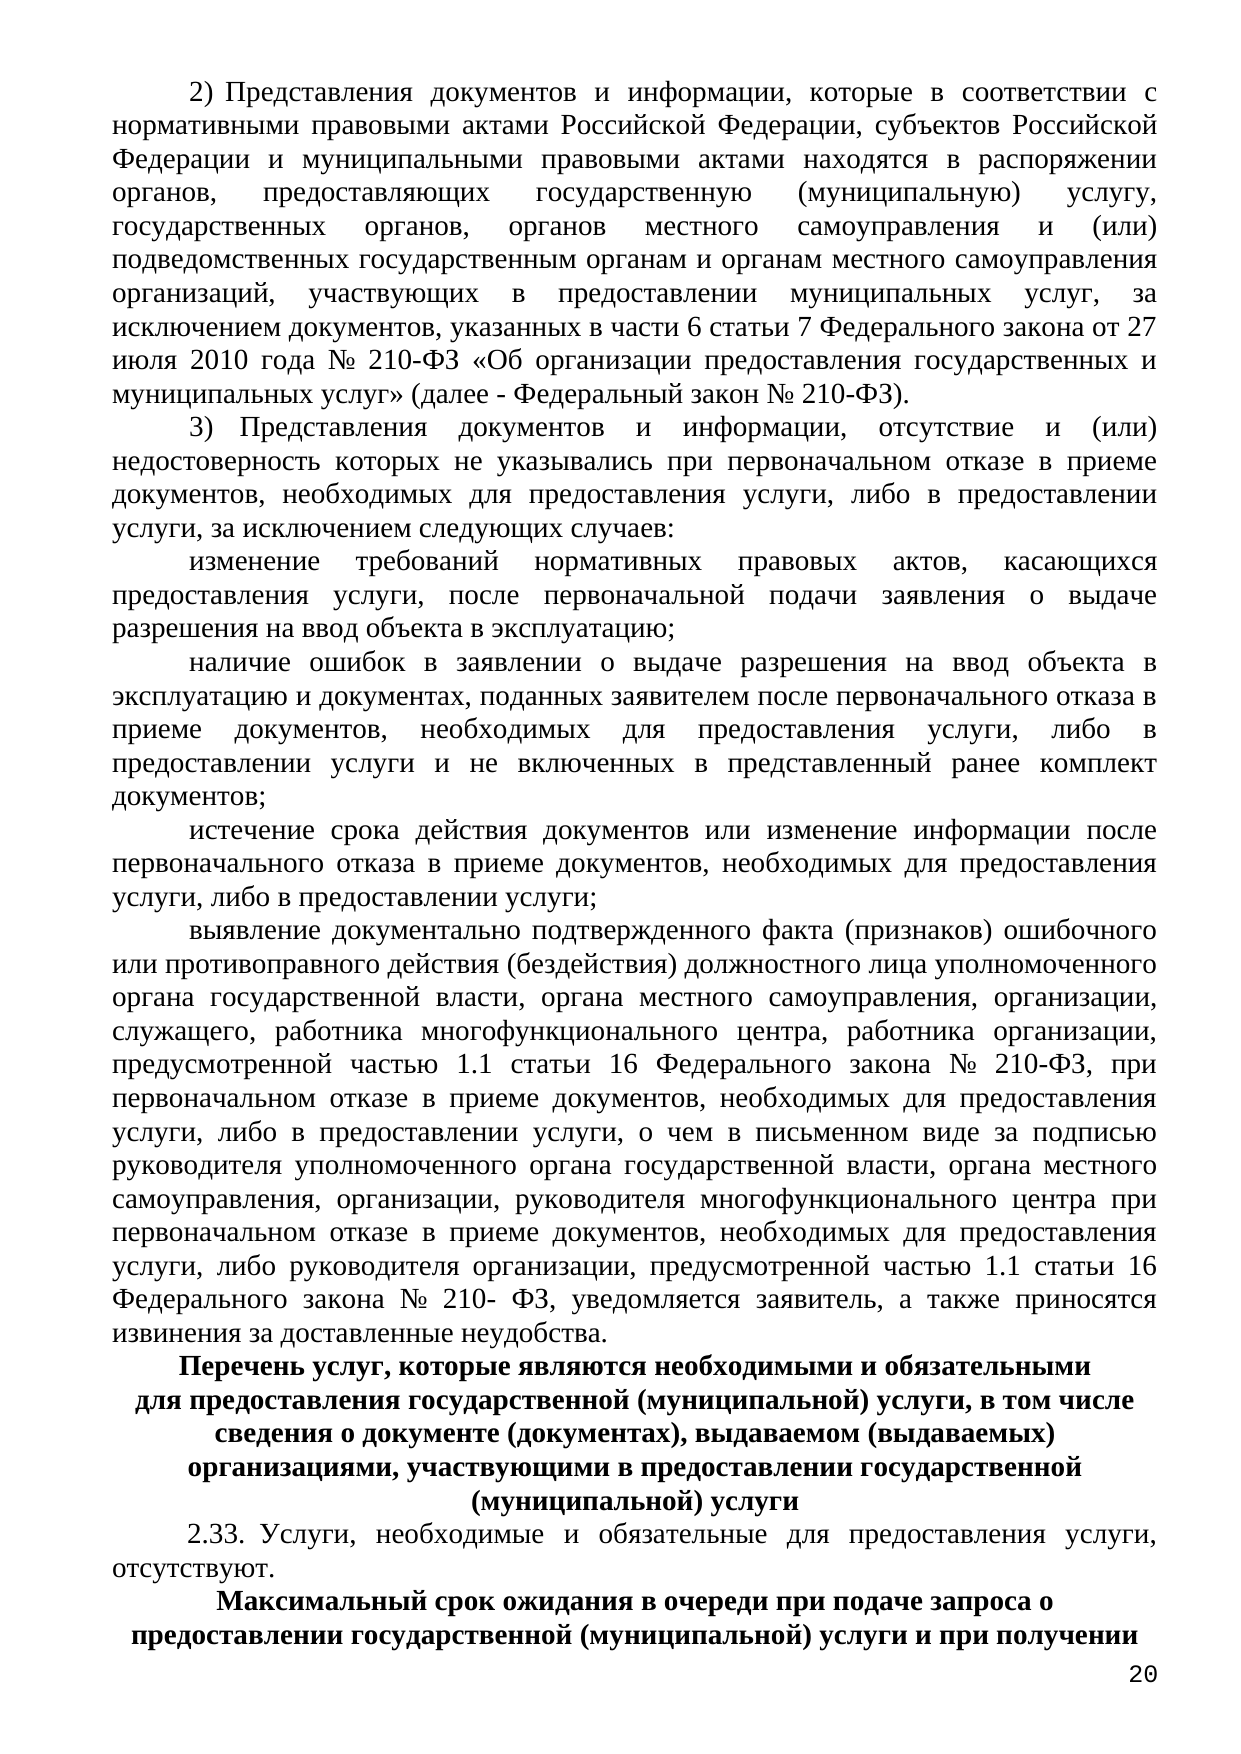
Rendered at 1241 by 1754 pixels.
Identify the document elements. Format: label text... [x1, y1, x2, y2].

list Представления документов и информации, которые в соответствии с нормативными правовыми актами Российской Федерации, субъектов Российской Федерации и муниципальными правовыми актами находятся в распоряжении органов, предоставляющих государственную (муниципальную) услугу, государственных органов, органов местного самоуправления и (или) подведомственных государственным органам и органам местного самоуправления организаций, участвующих в предоставлении муниципальных услуг, за исключением документов, указанных в части 6 статьи 7 Федерального закона от 27 июля 2010 года № 210-ФЗ «Об организации предоставления государственных и муниципальных услуг» (далее - Федеральный закон № 210-ФЗ). [112, 74, 1158, 409]
text Перечень услуг, которые являются необходимыми и обязательными для предоставления государственной (муниципальной) услуги, в том числе сведения о документе (документах), выдаваемом (выдаваемых) организациями, участвующими в предоставлении государственной (муниципальной) услуги [112, 1348, 1158, 1516]
list Услуги, необходимые и обязательные для предоставления услуги, отсутствуют. [112, 1516, 1158, 1583]
list Представления документов и информации, отсутствие и (или) недостоверность которых не указывались при первоначальном отказе в приеме документов, необходимых для предоставления услуги, либо в предоставлении услуги, за исключением следующих случаев: [112, 409, 1158, 543]
text наличие ошибок в заявлении о выдаче разрешения на ввод объекта в эксплуатацию и документах, поданных заявителем после первоначального отказа в приеме документов, необходимых для предоставления услуги, либо в предоставлении услуги и не включенных в представленный ранее комплект документов; [112, 644, 1158, 812]
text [112, 1583, 1158, 1650]
text истечение срока действия документов или изменение информации после первоначального отказа в приеме документов, необходимых для предоставления услуги, либо в предоставлении услуги; [112, 812, 1158, 912]
text выявление документально подтвержденного факта (признаков) ошибочного или противоправного действия (бездействия) должностного лица уполномоченного органа государственной власти, органа местного самоуправления, организации, служащего, работника многофункционального центра, работника организации, предусмотренной частью 1.1 статьи 16 Федерального закона № 210-ФЗ, при первоначальном отказе в приеме документов, необходимых для предоставления услуги, либо в предоставлении услуги, о чем в письменном виде за подписью руководителя уполномоченного органа государственной власти, органа местного самоуправления, организации, руководителя многофункционального центра при первоначальном отказе в приеме документов, необходимых для предоставления услуги, либо руководителя организации, предусмотренной частью 1.1 статьи 16 Федерального закона № 210- ФЗ, уведомляется заявитель, а также приносятся извинения за доставленные неудобства. [112, 912, 1158, 1348]
text изменение требований нормативных правовых актов, касающихся предоставления услуги, после первоначальной подачи заявления о выдаче разрешения на ввод объекта в эксплуатацию; [112, 543, 1158, 644]
